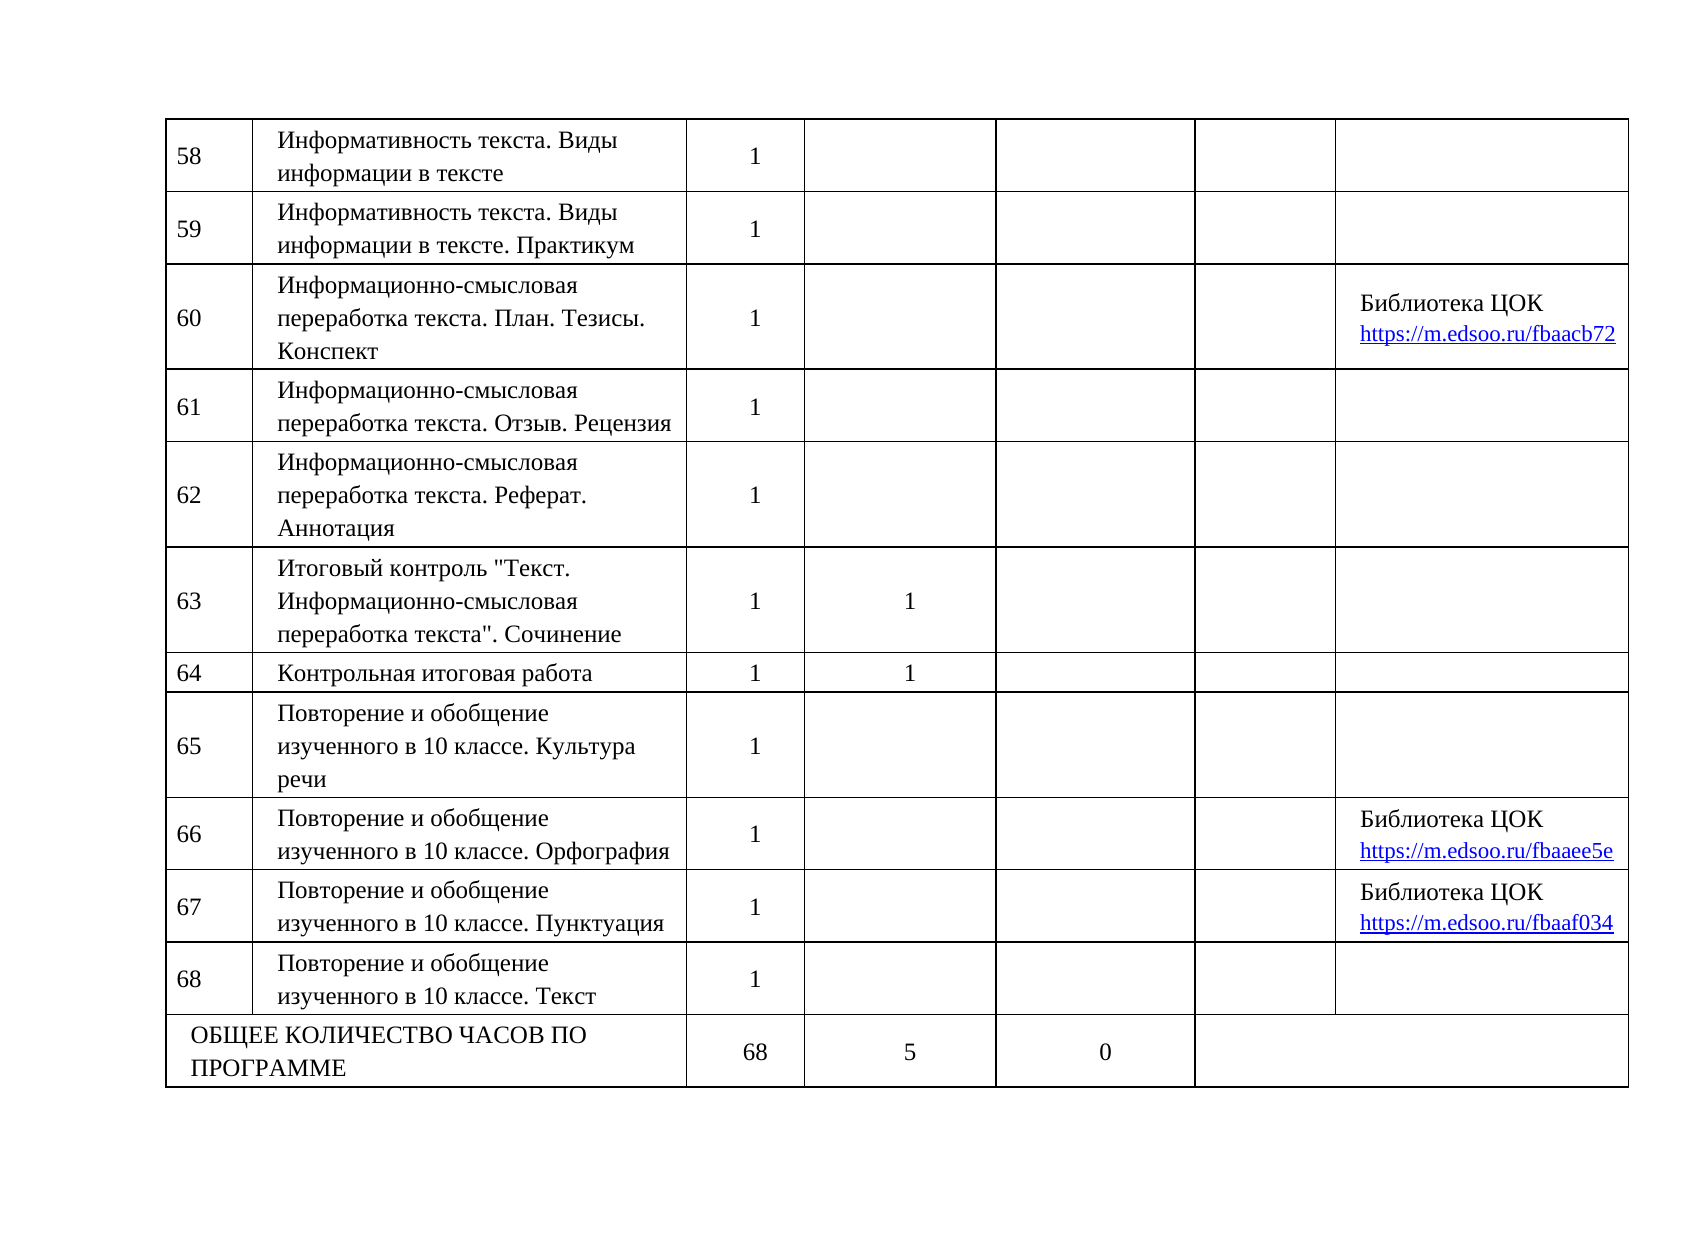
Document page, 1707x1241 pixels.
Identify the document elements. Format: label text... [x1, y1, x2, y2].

table_cell [1196, 442, 1335, 546]
table_cell Информативность текста. Виды информации в тексте [253, 120, 686, 191]
table_cell 66 [167, 798, 252, 869]
table_cell [1196, 1015, 1628, 1086]
table_cell 67 [167, 870, 252, 941]
table_cell [1196, 943, 1335, 1013]
table_cell ОБЩЕЕ КОЛИЧЕСТВО ЧАСОВ ПО ПРОГРАММЕ [167, 1015, 686, 1086]
table_cell [805, 798, 995, 869]
table_cell 1 [687, 943, 804, 1013]
table_cell 65 [167, 693, 252, 796]
table_cell [1196, 693, 1335, 796]
table_cell [1196, 653, 1335, 691]
table_cell Повторение и обобщение изученного в 10 классе. Культура речи [253, 693, 686, 796]
table_cell [1336, 442, 1628, 546]
table_cell [1196, 370, 1335, 441]
table_cell 1 [687, 192, 804, 263]
table_cell [1336, 693, 1628, 796]
table_cell [997, 653, 1194, 691]
table_cell [1196, 192, 1335, 263]
table_cell [997, 265, 1194, 368]
table_cell Информационно-смысловая переработка текста. Отзыв. Рецензия [253, 370, 686, 441]
table_cell [1336, 120, 1628, 191]
table_cell [1196, 548, 1335, 652]
table_cell [997, 120, 1194, 191]
table_cell 62 [167, 442, 252, 546]
table_cell [997, 693, 1194, 796]
table_cell Информационно-смысловая переработка текста. План. Тезисы. Конспект [253, 265, 686, 368]
table_cell 59 [167, 192, 252, 263]
table_cell 68 [167, 943, 252, 1013]
table_cell 1 [687, 370, 804, 441]
table_cell [805, 943, 995, 1013]
table_cell [1196, 870, 1335, 941]
table_cell [997, 943, 1194, 1013]
table_cell 1 [687, 870, 804, 941]
table_cell 1 [687, 265, 804, 368]
table_cell [997, 370, 1194, 441]
table_cell 58 [167, 120, 252, 191]
table_cell [1336, 548, 1628, 652]
table_cell [805, 693, 995, 796]
table_cell 64 [167, 653, 252, 691]
table_cell [997, 442, 1194, 546]
table_cell 1 [687, 693, 804, 796]
table_cell Контрольная итоговая работа [253, 653, 686, 691]
table_cell Повторение и обобщение изученного в 10 классе. Пунктуация [253, 870, 686, 941]
table_cell [805, 192, 995, 263]
table_cell 1 [805, 548, 995, 652]
table_cell 63 [167, 548, 252, 652]
table_cell [1336, 943, 1628, 1013]
table_cell 1 [687, 548, 804, 652]
table_cell Библиотека ЦОК https://m.edsoo.ru/fbaaee5e [1336, 798, 1628, 869]
table_cell 5 [805, 1015, 995, 1086]
table_cell Библиотека ЦОК https://m.edsoo.ru/fbaaf034 [1336, 870, 1628, 941]
table_cell [1336, 370, 1628, 441]
table_cell 61 [167, 370, 252, 441]
table_cell [997, 548, 1194, 652]
table_cell [1336, 192, 1628, 263]
table_cell Библиотека ЦОК https://m.edsoo.ru/fbaacb72 [1336, 265, 1628, 368]
table_cell [805, 120, 995, 191]
table_cell 1 [687, 653, 804, 691]
table_cell Повторение и обобщение изученного в 10 классе. Орфография [253, 798, 686, 869]
table_cell Информационно-смысловая переработка текста. Реферат. Аннотация [253, 442, 686, 546]
table_cell [997, 870, 1194, 941]
table_cell [805, 370, 995, 441]
table_cell [1196, 798, 1335, 869]
table_cell [997, 798, 1194, 869]
table_cell 1 [687, 442, 804, 546]
table_cell 1 [687, 120, 804, 191]
table_cell [805, 870, 995, 941]
table_cell [805, 265, 995, 368]
table_cell 0 [997, 1015, 1194, 1086]
table_cell Итоговый контроль "Текст. Информационно-смысловая переработка текста". Сочинение [253, 548, 686, 652]
table_cell 68 [687, 1015, 804, 1086]
table_cell [1196, 265, 1335, 368]
table_cell [1336, 653, 1628, 691]
table_cell Повторение и обобщение изученного в 10 классе. Текст [253, 943, 686, 1013]
table_cell [997, 192, 1194, 263]
table_cell [1196, 120, 1335, 191]
table_cell 1 [805, 653, 995, 691]
table_cell 1 [687, 798, 804, 869]
table_cell [805, 442, 995, 546]
table_cell 60 [167, 265, 252, 368]
table_cell Информативность текста. Виды информации в тексте. Практикум [253, 192, 686, 263]
